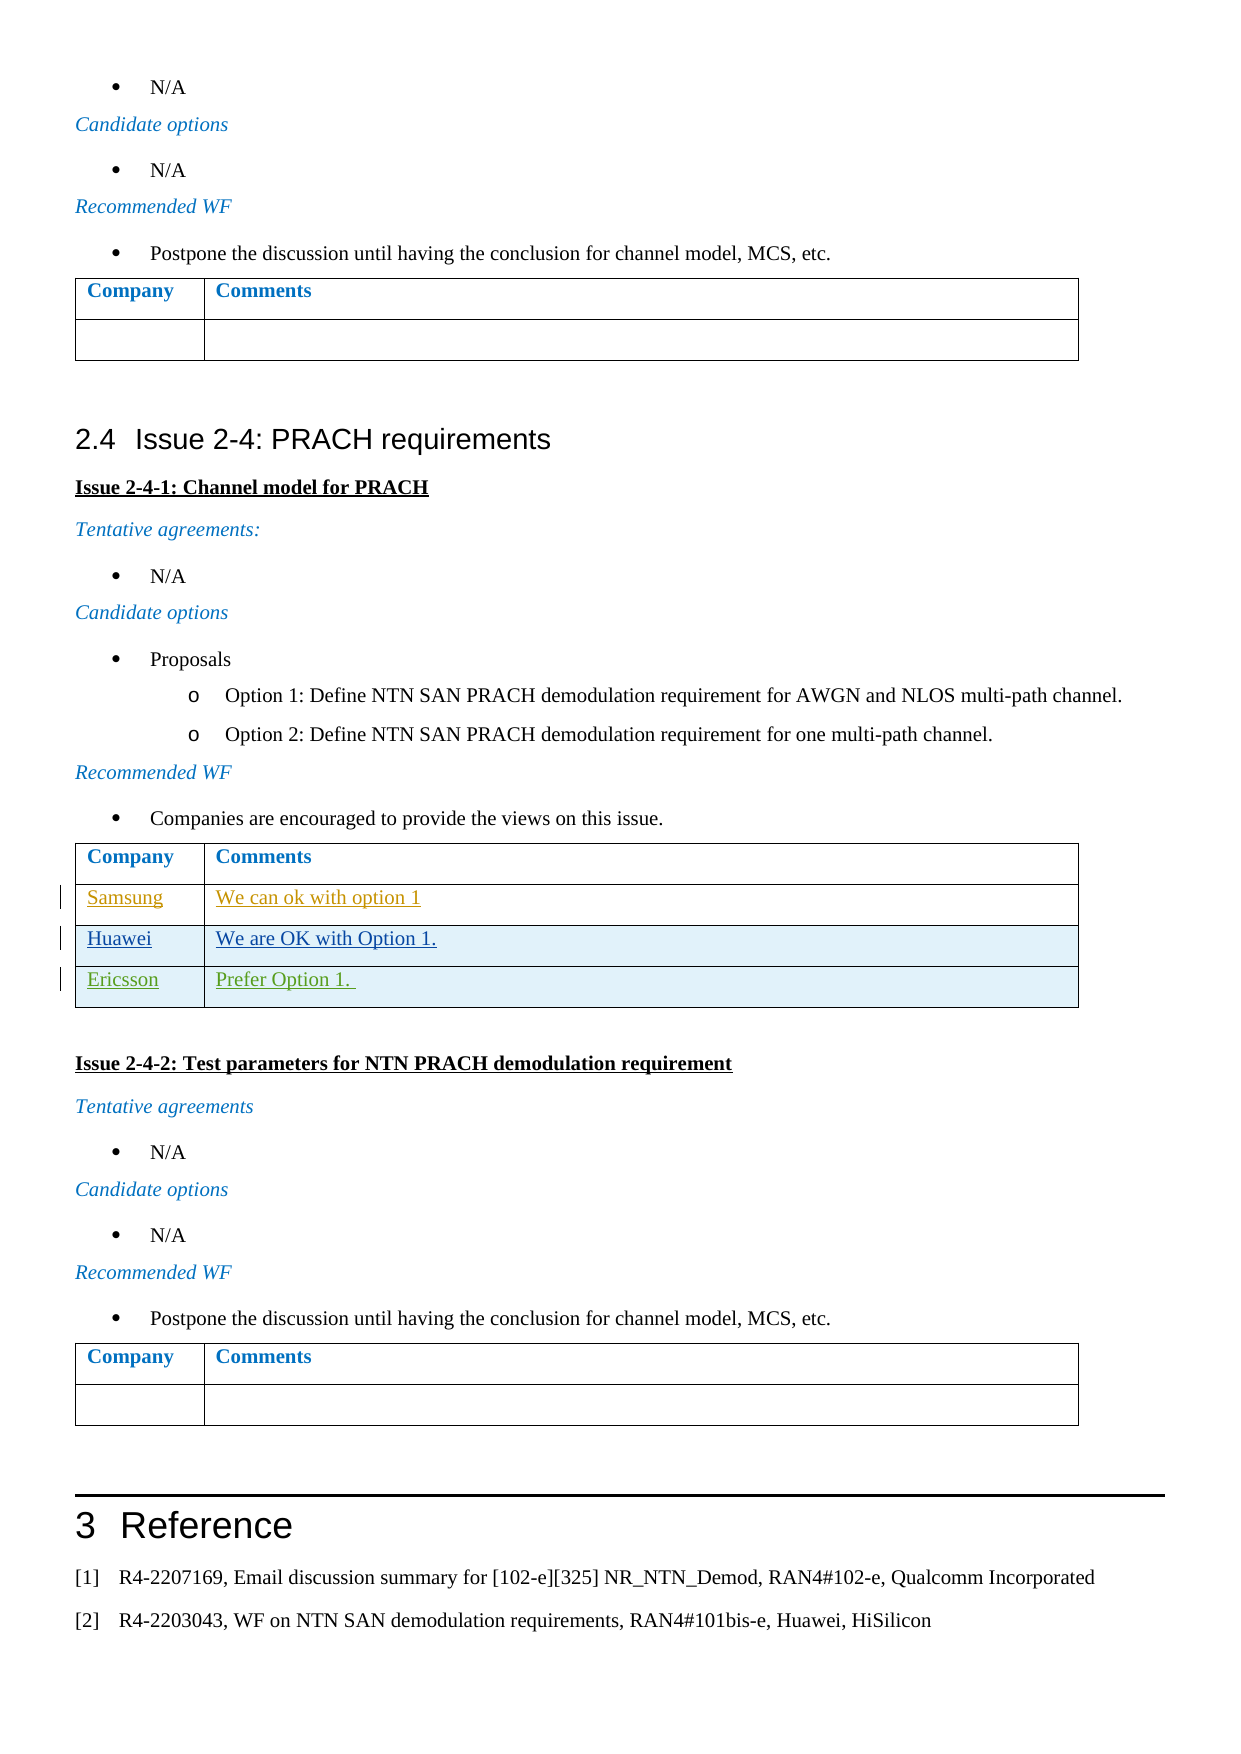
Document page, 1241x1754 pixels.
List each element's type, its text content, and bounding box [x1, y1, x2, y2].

text Recommended WF [75, 194, 1165, 218]
table_header Company [76, 844, 204, 884]
list Proposals [112, 647, 1165, 671]
table_header Comments [205, 279, 1078, 318]
table_cell [76, 1385, 204, 1425]
list Companies are encouraged to provide the views on this issue. [112, 806, 1165, 830]
list Option 2: Define NTN SAN PRACH demodulation requirement for one multi-path channel. [187, 721, 1165, 747]
table_header Comments [205, 844, 1078, 884]
table_cell [76, 885, 204, 925]
subtitle Reference [75, 1497, 1165, 1546]
text Tentative agreements [75, 1094, 1165, 1118]
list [112, 241, 1165, 265]
list N/A [112, 564, 1165, 588]
table_header Company [76, 279, 204, 318]
text Tentative agreements: [75, 517, 1165, 541]
subtitle Issue 2-4: PRACH requirements [75, 422, 1165, 456]
list R4-2203043, WF on NTN SAN demodulation requirements, RAN4#101bis-e, Huawei, HiSilicon [75, 1608, 1165, 1632]
table_cell [205, 320, 1078, 360]
text Candidate options [75, 600, 1165, 624]
list N/A [112, 158, 1165, 182]
table_header Company [76, 1344, 204, 1384]
list N/A [112, 75, 1165, 99]
list Option 1: Define NTN SAN PRACH demodulation requirement for AWGN and NLOS multi-path channel. [187, 683, 1165, 709]
list N/A [112, 1140, 1165, 1164]
table_cell [205, 1385, 1078, 1425]
text Issue 2-4-2: Test parameters for NTN PRACH demodulation requirement [75, 1051, 1165, 1075]
table_cell [76, 320, 204, 360]
list Postpone the discussion until having the conclusion for channel model, MCS, etc. [112, 1306, 1165, 1330]
table_cell [205, 885, 1078, 925]
text Issue 2-4-1: Channel model for PRACH [75, 474, 1165, 499]
text Candidate options [75, 112, 1165, 136]
text Recommended WF [75, 760, 1165, 784]
text Candidate options [75, 1177, 1165, 1201]
text Recommended WF [75, 1260, 1165, 1284]
list N/A [112, 1223, 1165, 1247]
table_header Comments [205, 1344, 1078, 1384]
list R4-2207169, Email discussion summary for [102-e][325] NR_NTN_Demod, RAN4#102-e, Qualcomm Incorporated [75, 1565, 1165, 1589]
